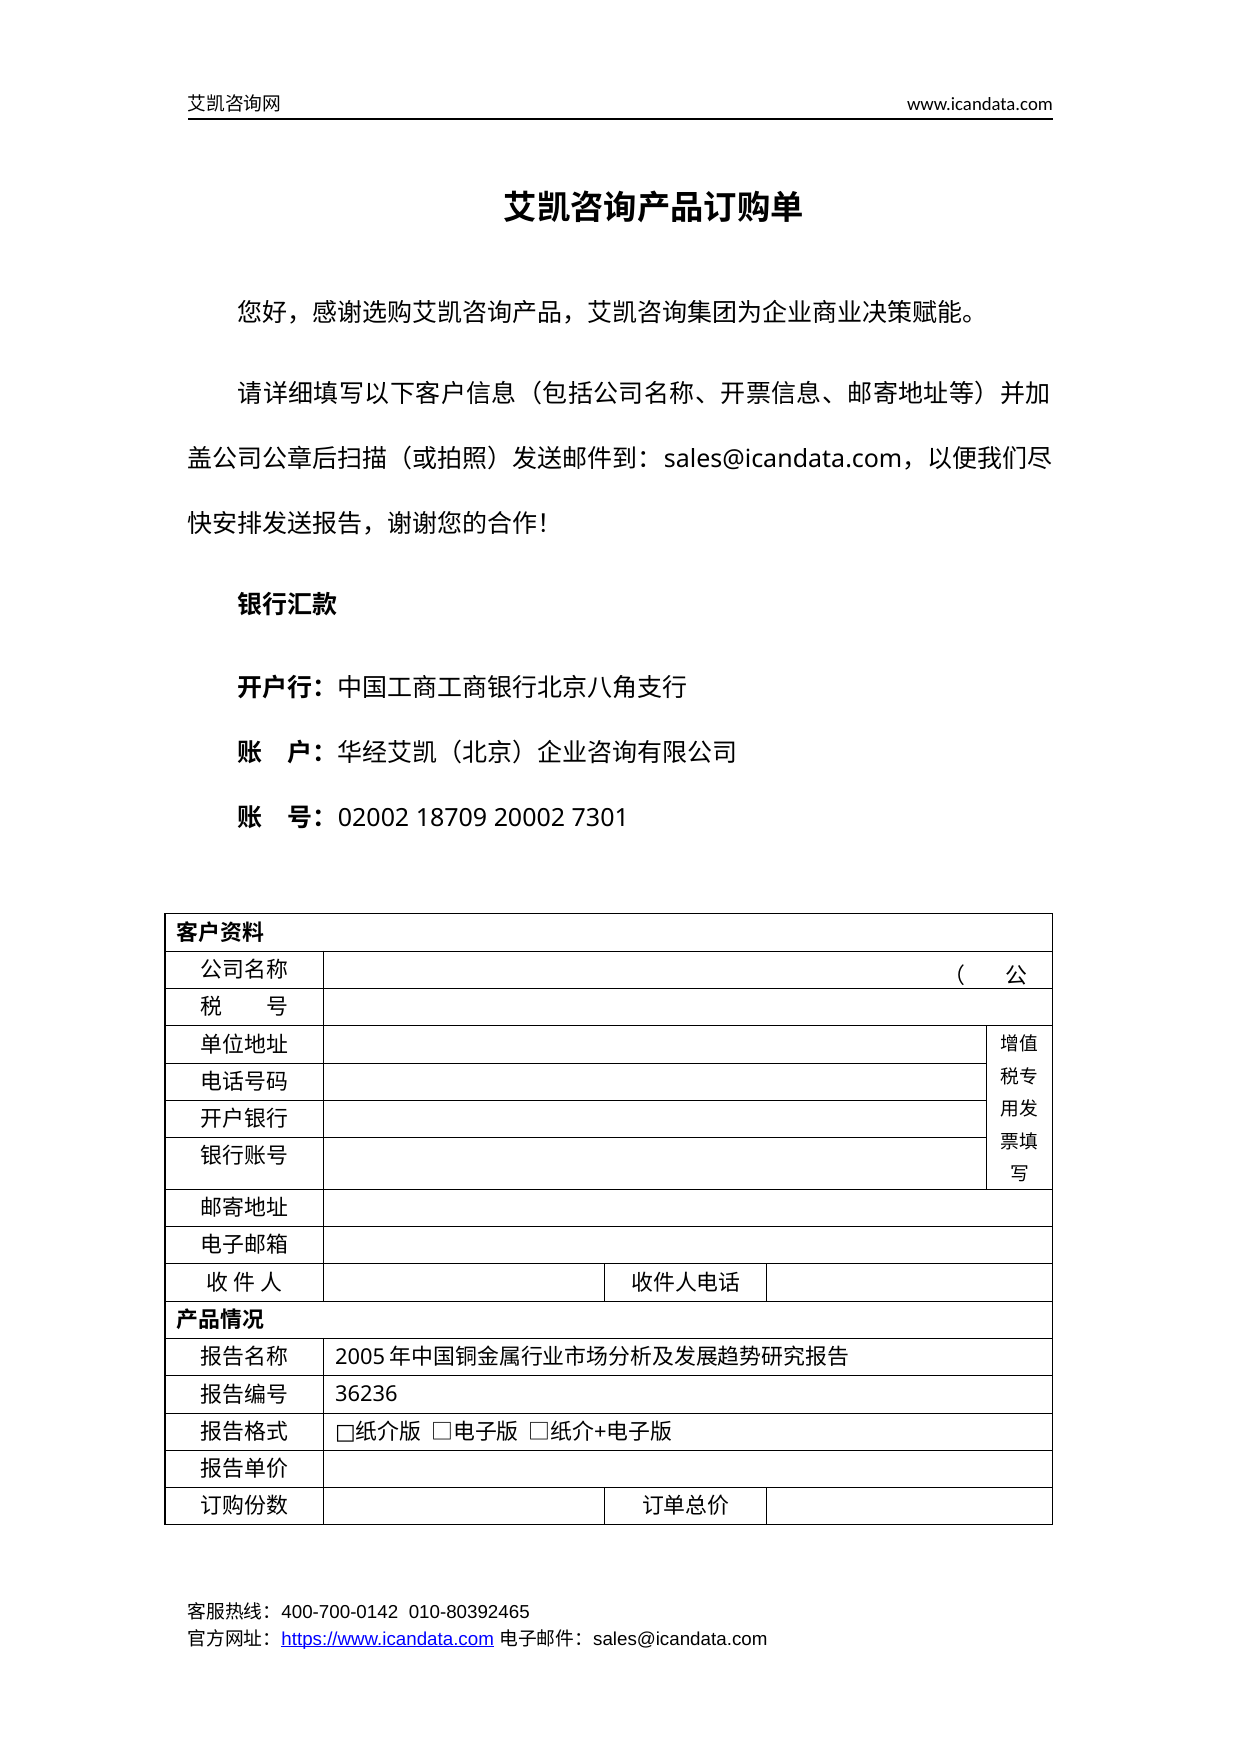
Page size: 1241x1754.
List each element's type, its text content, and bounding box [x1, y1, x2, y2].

table_cell [324, 1451, 1052, 1487]
text 您好，感谢选购艾凯咨询产品，艾凯咨询集团为企业商业决策赋能。 [187, 278, 1053, 343]
table_cell [324, 1190, 1052, 1226]
table_cell 税 号 [166, 989, 323, 1025]
table_cell 银行账号 [166, 1138, 323, 1189]
table_cell 报告编号 [166, 1376, 323, 1412]
text 账 户：华经艾凯（北京）企业咨询有限公司 [187, 718, 1053, 783]
text 账 号：02002 18709 20002 7301 [187, 783, 1053, 848]
table_cell 电话号码 [166, 1064, 323, 1100]
table_cell 增值税专用发票填写 [987, 1026, 1052, 1189]
table_cell 36236 [324, 1376, 1052, 1412]
table_cell [324, 1227, 1052, 1263]
table_cell [324, 1064, 986, 1100]
table_cell 单位地址 [166, 1026, 323, 1062]
table_cell 报告单价 [166, 1451, 323, 1487]
table_cell 2005年中国铜金属行业市场分析及发展趋势研究报告 [324, 1339, 1052, 1375]
table_cell 报告名称 [166, 1339, 323, 1375]
table_cell 订购份数 [166, 1488, 323, 1524]
table_cell 报告格式 [166, 1414, 323, 1450]
table_cell 收 件 人 [166, 1264, 323, 1301]
table_cell [324, 989, 1052, 1025]
text 请详细填写以下客户信息（包括公司名称、开票信息、邮寄地址等）并加盖公司公章后扫描（或拍照）发送邮件到：sales@icandata.com，以便我们尽快安排发送报告，谢谢您的合作！ [187, 359, 1053, 554]
text 开户行：中国工商工商银行北京八角支行 [187, 653, 1053, 718]
table_cell [324, 1101, 986, 1137]
table_cell [767, 1488, 1052, 1524]
table_cell 邮寄地址 [166, 1190, 323, 1226]
table_cell [324, 952, 1052, 988]
table_cell □纸介版 □电子版 □纸介+电子版 [324, 1414, 1052, 1450]
table_cell 电子邮箱 [166, 1227, 323, 1263]
table_cell [324, 1488, 604, 1524]
table_cell [324, 1138, 986, 1189]
table_cell [324, 1026, 986, 1062]
table_cell 公司名称 [166, 952, 323, 988]
table_cell [324, 1264, 604, 1301]
table_cell 开户银行 [166, 1101, 323, 1137]
table_cell [767, 1264, 1052, 1301]
text 艾凯咨询产品订购单 [187, 172, 1053, 237]
table_cell 收件人电话 [605, 1264, 766, 1301]
table_cell 订单总价 [605, 1488, 766, 1524]
table_header 客户资料 [166, 914, 1052, 951]
text 银行汇款 [187, 570, 1053, 635]
table_cell 产品情况 [166, 1302, 1052, 1338]
